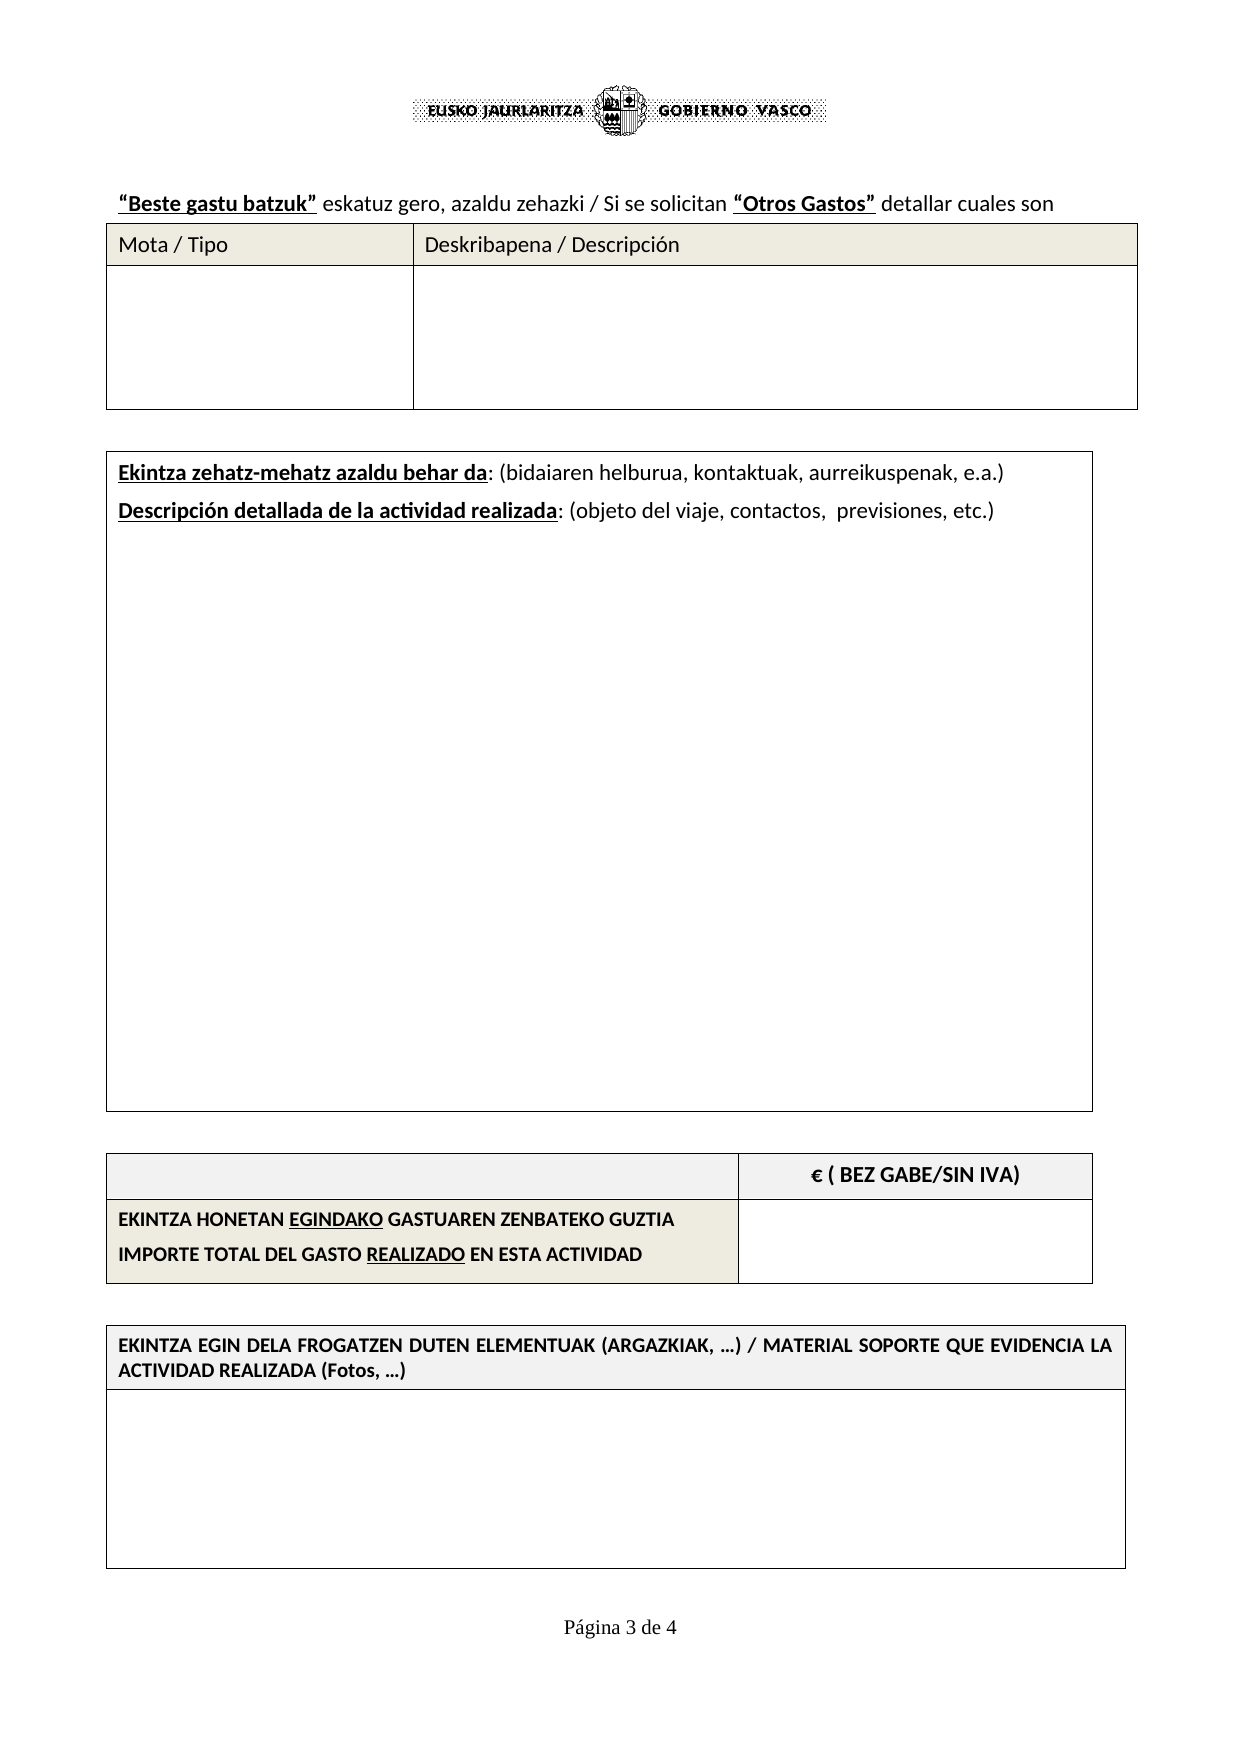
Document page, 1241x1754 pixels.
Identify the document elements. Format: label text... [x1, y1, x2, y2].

table_cell EKINTZA HONETAN EGINDAKO GASTUAREN ZENBATEKO GUZTIA IMPORTE TOTAL DEL GASTO REALIZADO EN ESTA ACTIVIDAD [107, 1200, 738, 1283]
table_header € ( BEZ GABE/SIN IVA) [739, 1154, 1092, 1198]
table_cell [414, 266, 1137, 409]
table_header [107, 1154, 738, 1198]
table_cell [107, 1390, 1125, 1568]
table_cell [107, 266, 413, 409]
text “Beste gastu batzuk” eskatuz gero, azaldu zehazki / Si se solicitan “Otros Gastos” detallar cuales son [118, 189, 1122, 217]
table_header Ekintza zehatz-mehatz azaldu behar da: (bidaiaren helburua, kontaktuak, aurreikuspenak, e.a.) Descripción detallada de la actividad realizada: (objeto del viaje, contactos, previsiones, etc.) [107, 452, 1092, 1111]
table_header EKINTZA EGIN DELA FROGATZEN DUTEN ELEMENTUAK (ARGAZKIAK, …) / MATERIAL SOPORTE QUE EVIDENCIA LA ACTIVIDAD REALIZADA (Fotos, …) [107, 1326, 1125, 1389]
table_header Mota / Tipo [107, 224, 413, 265]
picture [413, 85, 827, 136]
table_cell [739, 1200, 1092, 1283]
table_header Deskribapena / Descripción [414, 224, 1137, 265]
